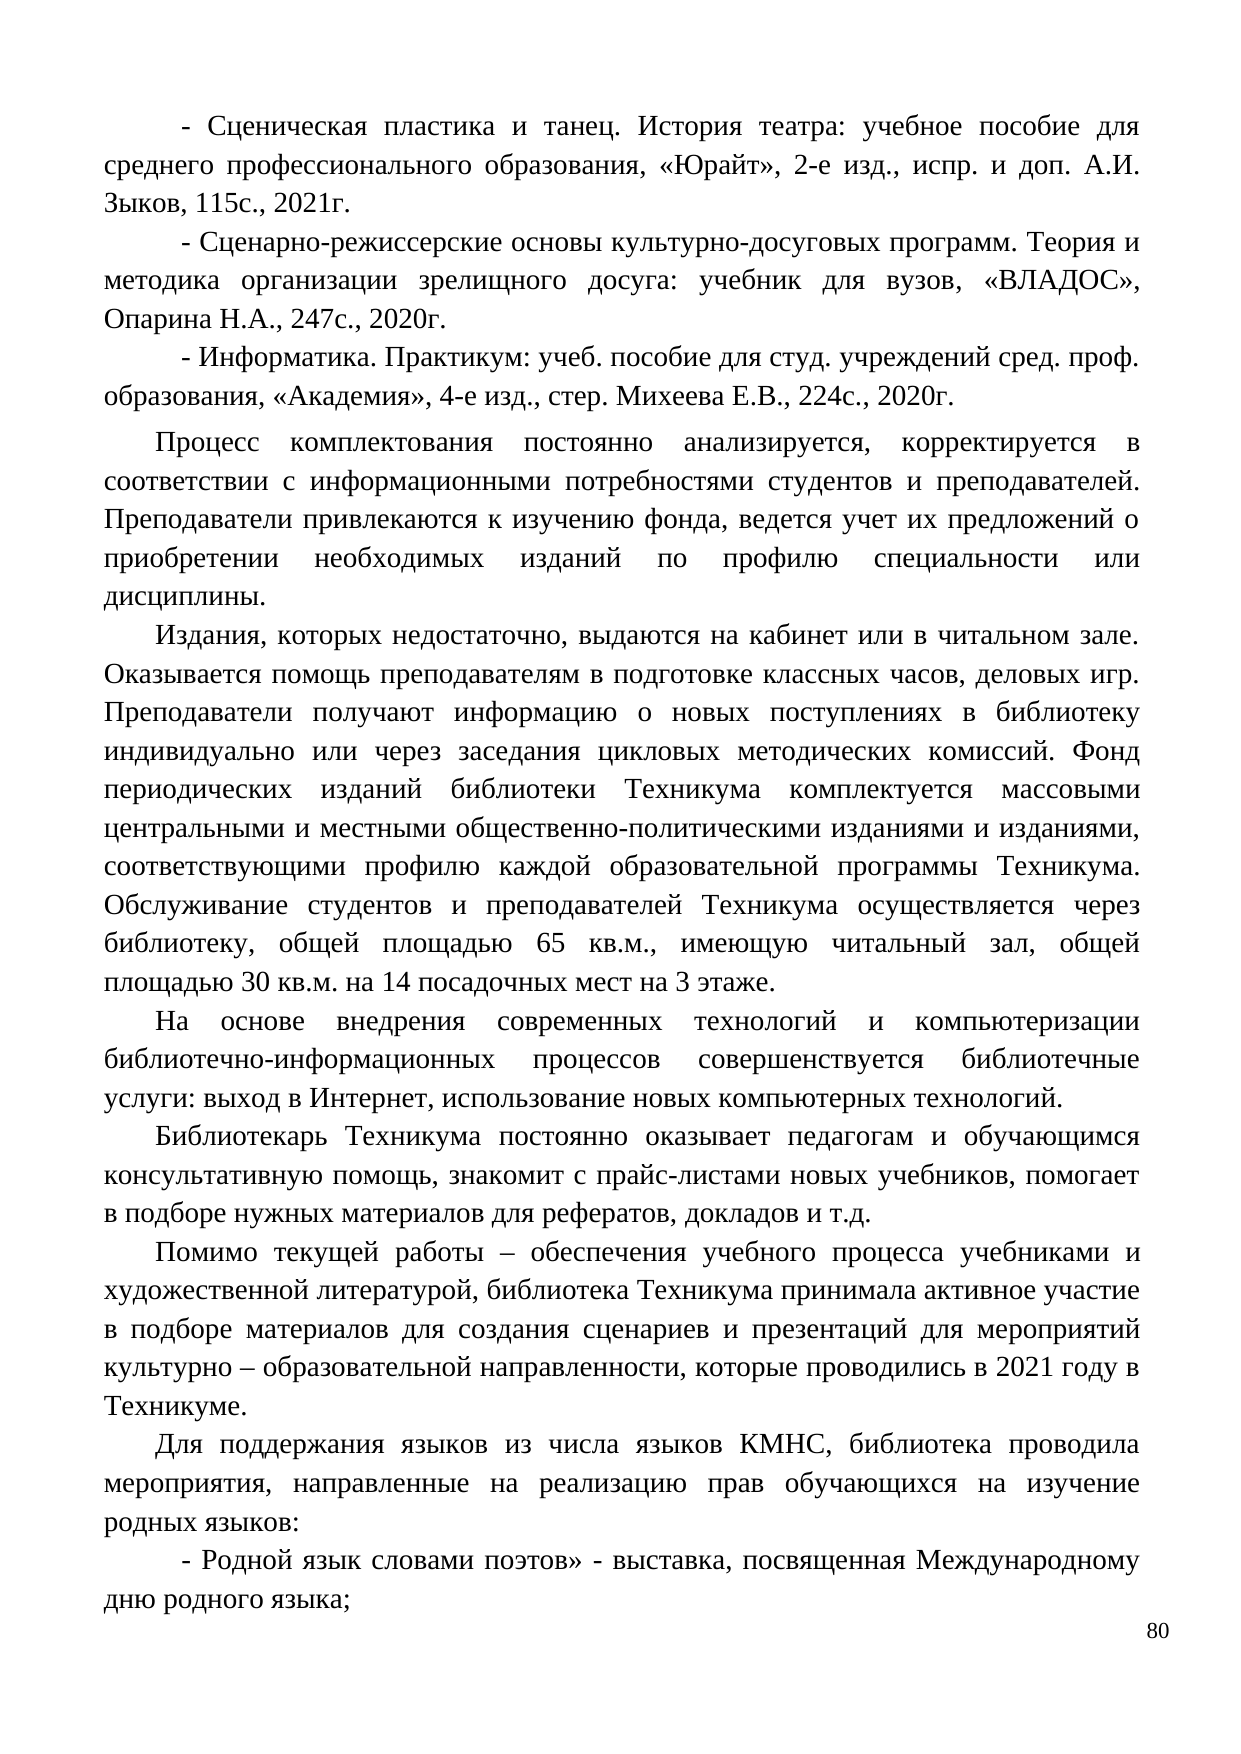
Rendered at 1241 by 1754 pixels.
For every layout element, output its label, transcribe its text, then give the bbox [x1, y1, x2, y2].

text На основе внедрения современных технологий и компьютеризации библиотечно-информационных процессов совершенствуется библиотечные услуги: выход в Интернет, использование новых компьютерных технологий. [103, 1003, 1140, 1113]
text Процесс комплектования постоянно анализируется, корректируется в соответствии с информационными потребностями студентов и преподавателей. Преподаватели привлекаются к изучению фонда, ведется учет их предложений о приобретении необходимых изданий по профилю специальности или дисциплины. [103, 424, 1140, 612]
text Помимо текущей работы – обеспечения учебного процесса учебниками и художественной литературой, библиотека Техникума принимала активное участие в подборе материалов для создания сценариев и презентаций для мероприятий культурно – образовательной направленности, которые проводились в 2021 году в Техникуме. [103, 1234, 1141, 1422]
text - Сценарно-режиссерские основы культурно-досуговых программ. Теория и методика организации зрелищного досуга: учебник для вузов, «ВЛАДОС», Опарина Н.А., 247с., 2020г. [103, 224, 1141, 334]
text Для поддержания языков из числа языков КМНС, библиотека проводила мероприятия, направленные на реализацию прав обучающихся на изучение родных языков: [103, 1427, 1141, 1537]
text - Информатика. Практикум: учеб. пособие для студ. учреждений сред. проф. образования, «Академия», 4-е изд., стер. Михеева Е.В., 224с., 2020г. [103, 339, 1141, 412]
text - Родной язык словами поэтов» - выставка, посвященная Международному дню родного языка; [103, 1542, 1141, 1614]
text - Сценическая пластика и танец. История театра: учебное пособие для среднего профессионального образования, «Юрайт», 2-е изд., испр. и доп. А.И. Зыков, 115с., 2021г. [103, 108, 1141, 219]
text Издания, которых недостаточно, выдаются на кабинет или в читальном зале. Оказывается помощь преподавателям в подготовке классных часов, деловых игр. Преподаватели получают информацию о новых поступлениях в библиотеку индивидуально или через заседания цикловых методических комиссий. Фонд периодических изданий библиотеки Техникума комплектуется массовыми центральными и местными общественно-политическими изданиями и изданиями, соответствующими профилю каждой образовательной программы Техникума. Обслуживание студентов и преподавателей Техникума осуществляется через библиотеку, общей площадью 65 кв.м., имеющую читальный зал, общей площадью 30 кв.м. на 14 посадочных мест на 3 этаже. [103, 617, 1141, 998]
text Библиотекарь Техникума постоянно оказывает педагогам и обучающимся консультативную помощь, знакомит с прайс-листами новых учебников, помогает в подборе нужных материалов для рефератов, докладов и т.д. [103, 1118, 1140, 1229]
